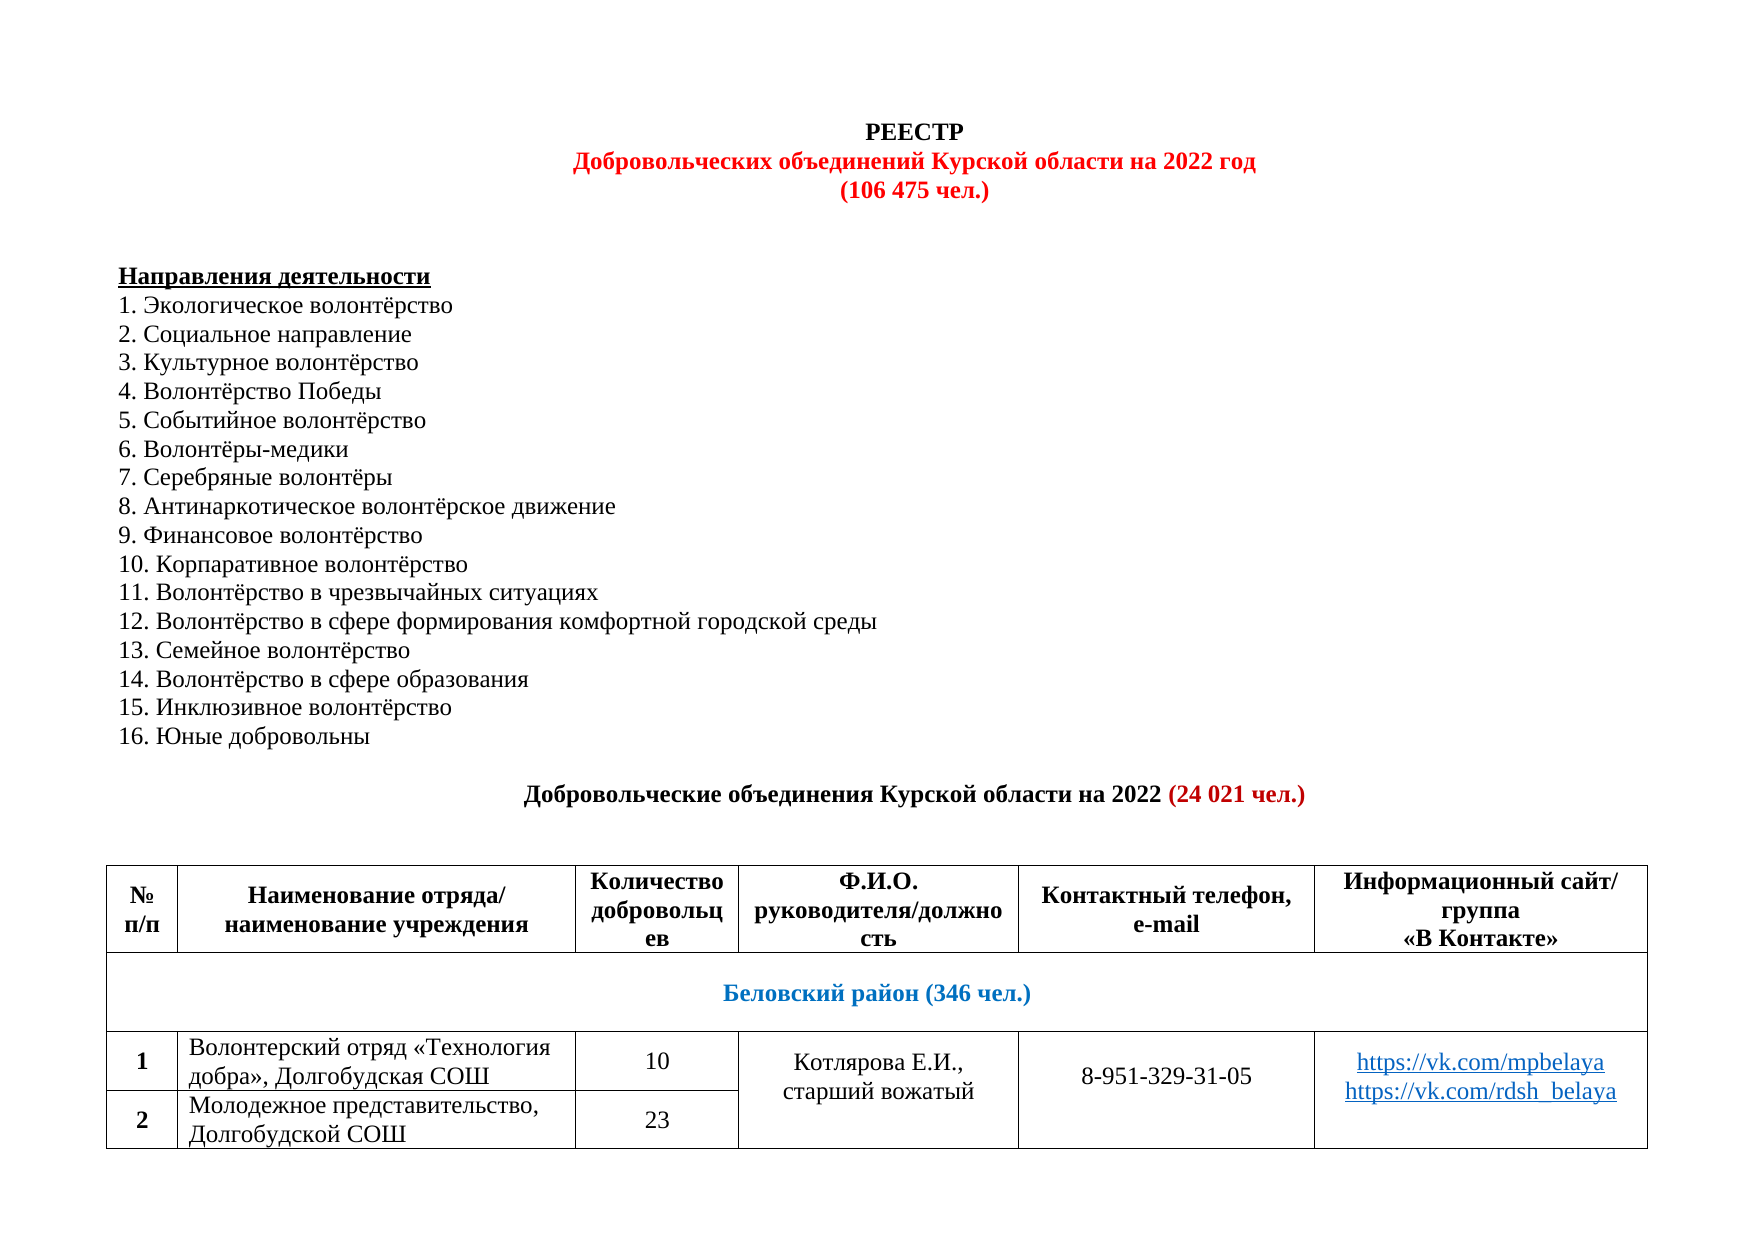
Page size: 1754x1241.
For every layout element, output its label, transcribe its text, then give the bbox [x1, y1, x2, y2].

text 2. Социальное направление [118, 319, 1636, 347]
table_cell Молодежное представительство, Долгобудской СОШ [178, 1091, 575, 1148]
table_cell Котлярова Е.И., старший вожатый [739, 1032, 1018, 1148]
table_cell Беловский район (346 чел.) [107, 953, 1647, 1031]
text 6. Волонтёры-медики [118, 434, 1636, 462]
text 16. Юные добровольны [118, 721, 1636, 750]
table_header Количество добровольцев [576, 866, 738, 952]
text 14. Волонтёрство в сфере образования [118, 664, 1636, 692]
text Направления деятельности [118, 261, 1636, 290]
text 1. Экологическое волонтёрство [118, 290, 1636, 319]
text Добровольческих объединений Курской области на 2022 год [118, 146, 1636, 175]
text 15. Инклюзивное волонтёрство [118, 692, 1636, 721]
text Добровольческие объединения Курской области на 2022 (24 021 чел.) [118, 779, 1636, 807]
text 5. Событийное волонтёрство [118, 405, 1636, 434]
text 7. Серебряные волонтёры [118, 462, 1636, 491]
table_header № п/п [107, 866, 177, 952]
table_cell 23 [576, 1091, 738, 1148]
text 9. Финансовое волонтёрство [118, 520, 1636, 549]
text (106 475 чел.) [118, 175, 1636, 204]
table_header Ф.И.О. руководителя/должность [739, 866, 1018, 952]
table_cell 10 [576, 1032, 738, 1089]
text 4. Волонтёрство Победы [118, 376, 1636, 405]
table_cell 8-951-329-31-05 [1019, 1032, 1314, 1148]
table_cell 2 [107, 1091, 177, 1148]
text 8. Антинаркотическое волонтёрское движение [118, 491, 1636, 520]
table_header Информационный сайт/ группа «В Контакте» [1315, 866, 1647, 952]
table_header Наименование отряда/ наименование учреждения [178, 866, 575, 952]
text 10. Корпаративное волонтёрство [118, 549, 1636, 577]
table_cell Волонтерский отряд «Технология добра», Долгобудская СОШ [178, 1032, 575, 1089]
table_cell https://vk.com/mpbelaya https://vk.com/rdsh_belaya [1315, 1032, 1647, 1148]
text 3. Культурное волонтёрство [118, 347, 1636, 376]
text 11. Волонтёрство в чрезвычайных ситуациях [118, 577, 1636, 606]
table_header Контактный телефон, e-mail [1019, 866, 1314, 952]
table_cell 1 [107, 1032, 177, 1089]
text 13. Семейное волонтёрство [118, 635, 1636, 664]
text 12. Волонтёрство в сфере формирования комфортной городской среды [118, 606, 1636, 635]
text РЕЕСТР [118, 117, 1636, 146]
